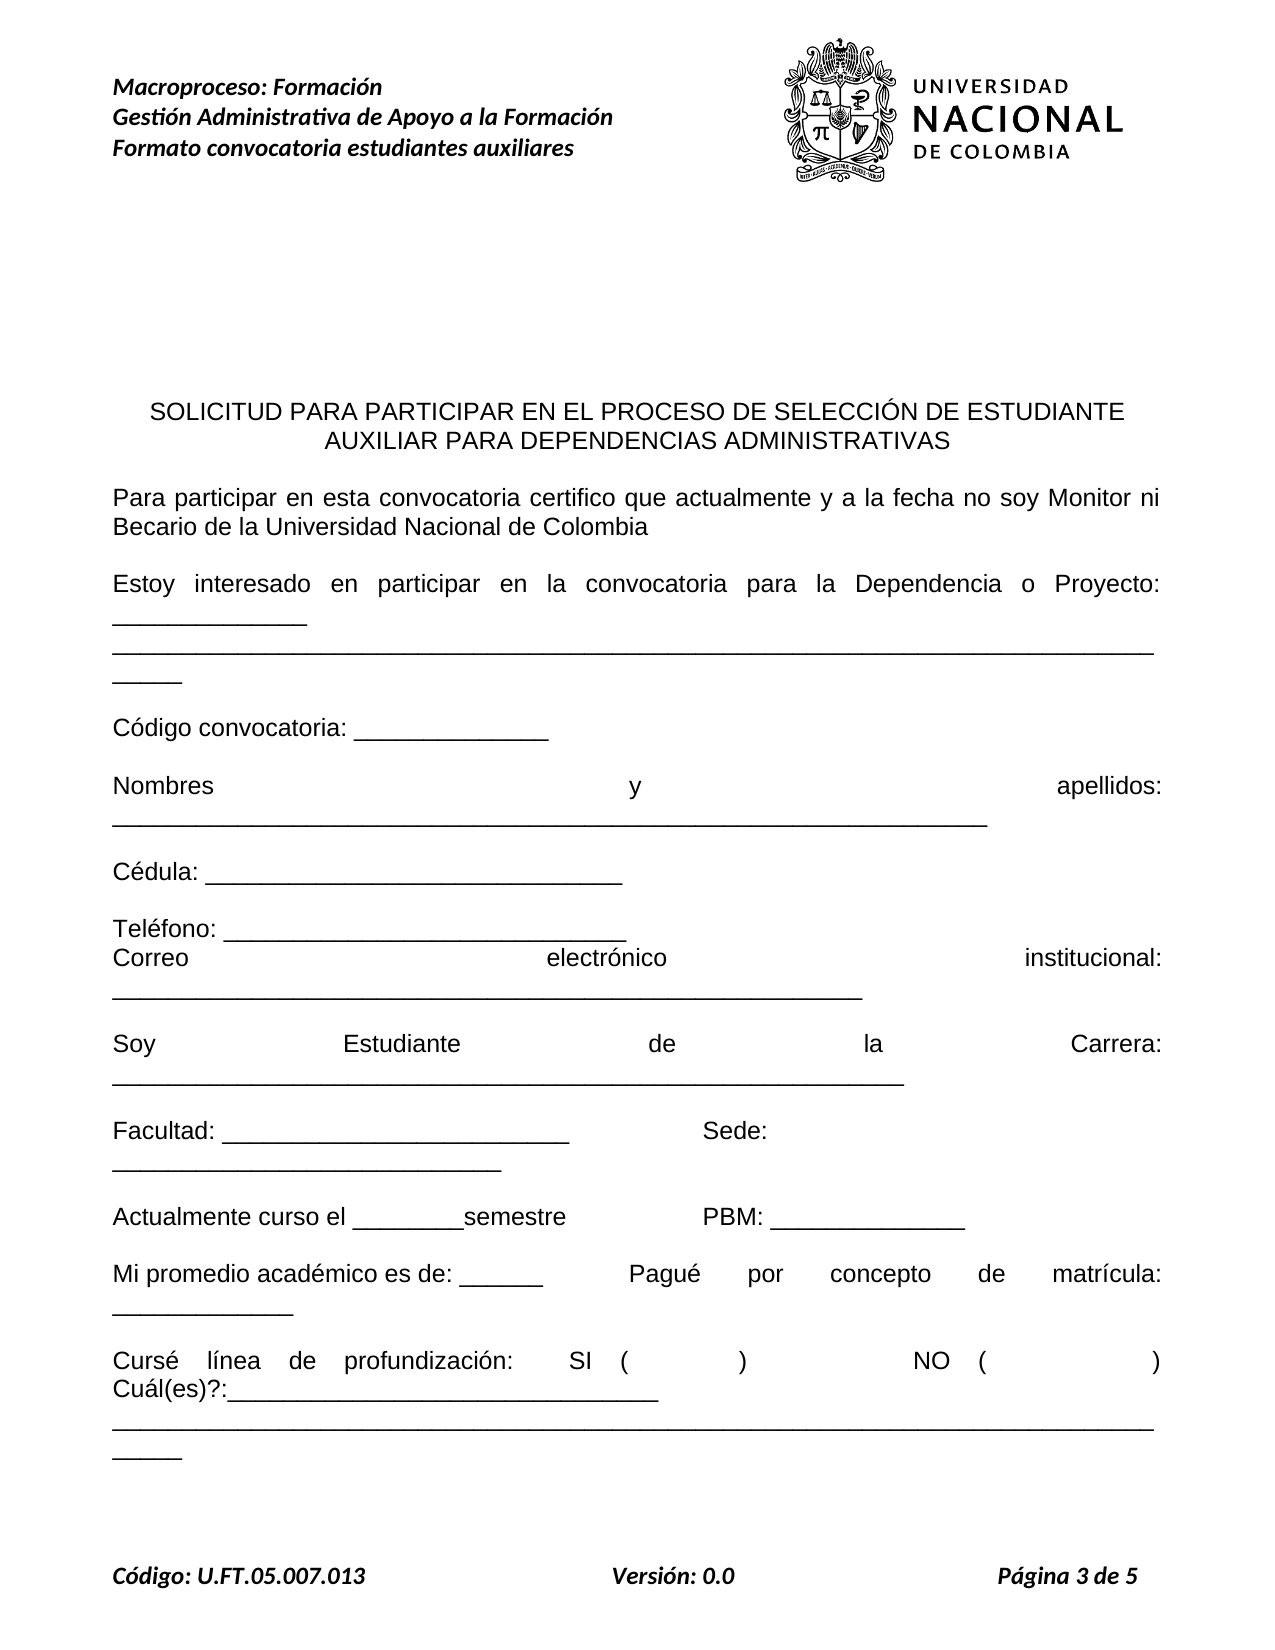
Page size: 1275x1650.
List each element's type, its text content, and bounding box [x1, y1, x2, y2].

text Nombres y apellidos: _______________________________________________________________ [112, 771, 1162, 828]
text Cursé línea de profundización: SI ( ) NO ( ) Cuál(es)?:_______________________________ [112, 1346, 1162, 1403]
text Mi promedio académico es de: ______ Pagué por concepto de matrícula: _____________ [112, 1259, 1162, 1317]
text Estoy interesado en participar en la convocatoria para la Dependencia o Proyecto: ______________ [112, 569, 1162, 627]
text ________________________________________________________________________________ [112, 627, 1162, 684]
text Cédula: ______________________________ [112, 857, 1162, 886]
text Actualmente curso el ________semestre PBM: ______________ [112, 1202, 1162, 1231]
text Soy Estudiante de la Carrera: _________________________________________________________ [112, 1029, 1162, 1087]
text ________________________________________________________________________________ [112, 1403, 1162, 1461]
text Facultad: _________________________ Sede: ____________________________ [112, 1116, 1162, 1173]
text Teléfono: _____________________________ [112, 914, 1162, 943]
picture [748, 2, 1158, 218]
text SOLICITUD PARA PARTICIPAR EN EL PROCESO DE SELECCIÓN DE ESTUDIANTE AUXILIAR PARA DEPENDENCIAS ADMINISTRATIVAS [112, 397, 1162, 454]
text Código convocatoria: ______________ [112, 713, 1162, 742]
text Para participar en esta convocatoria certifico que actualmente y a la fecha no soy Monitor ni Becario de la Universidad Nacional de Colombia [112, 483, 1162, 541]
text Correo electrónico institucional: ______________________________________________________ [112, 943, 1162, 1001]
